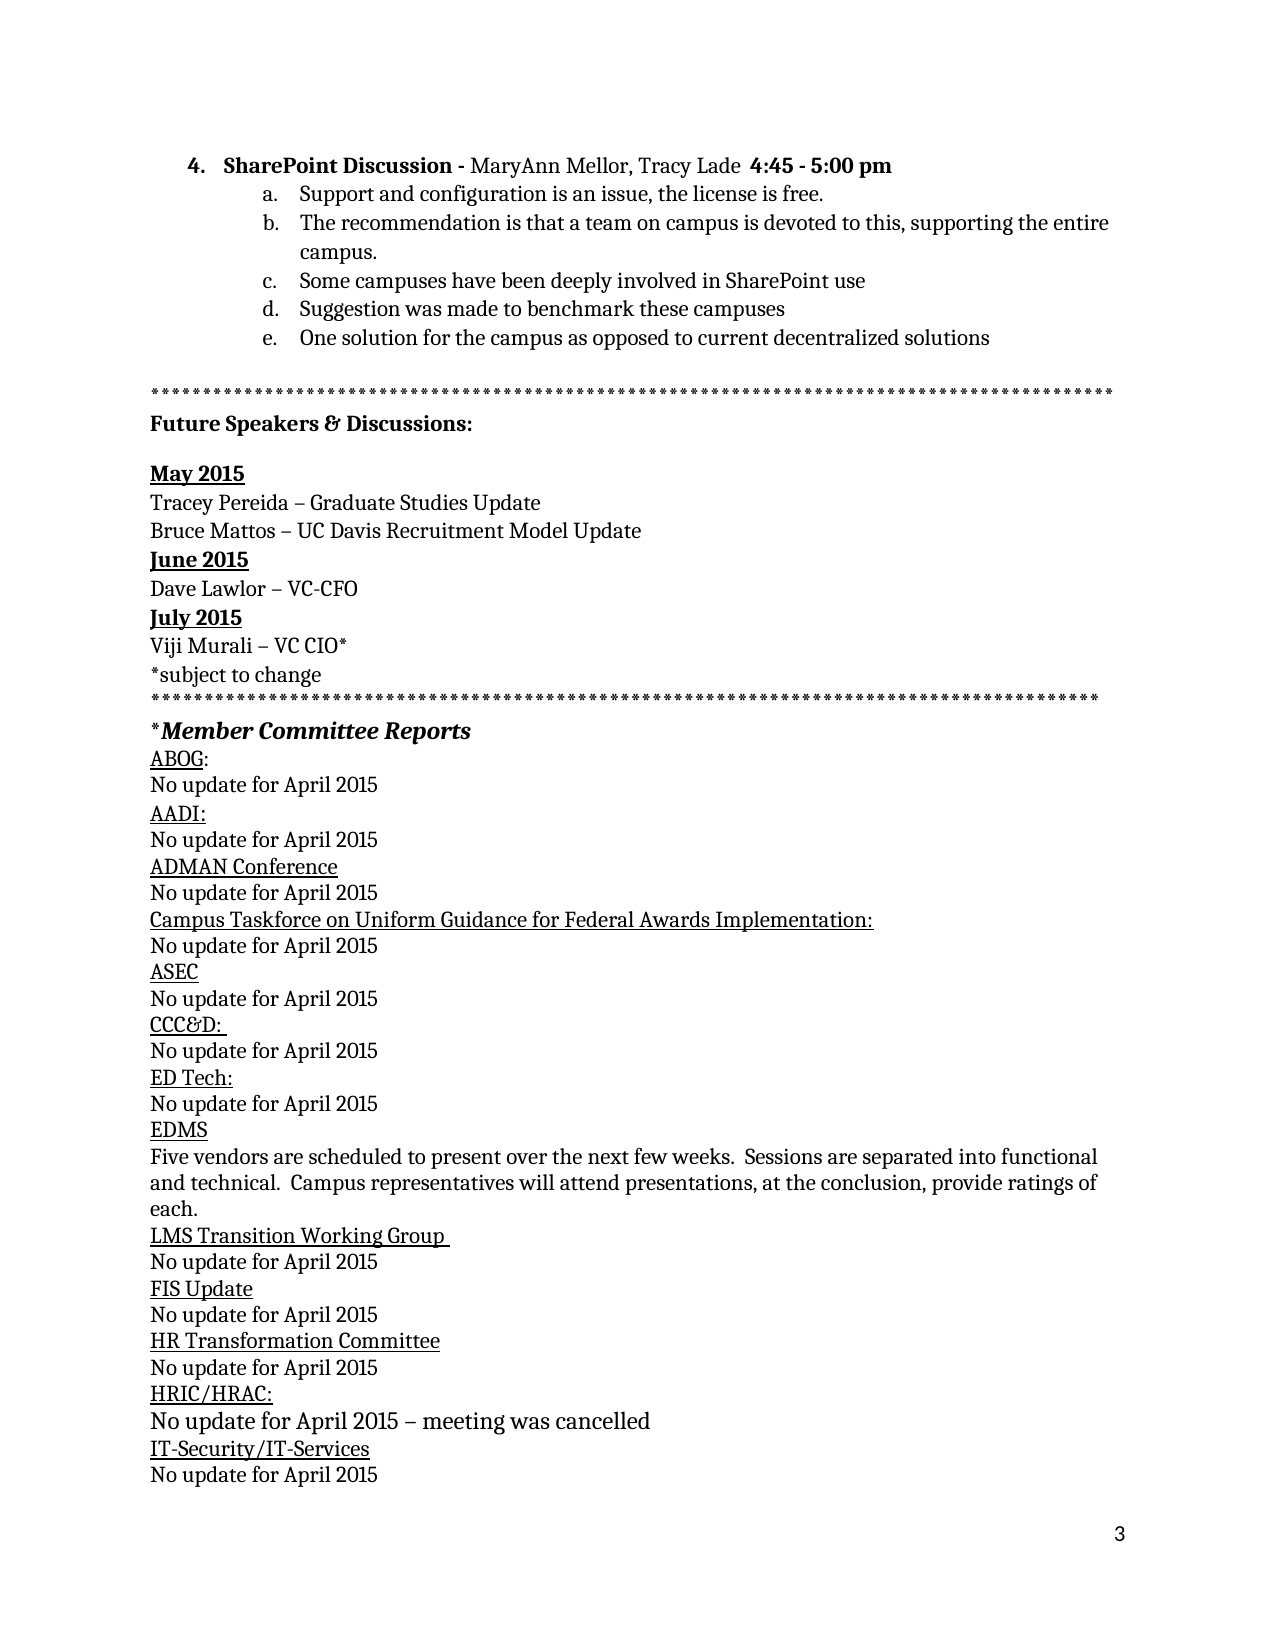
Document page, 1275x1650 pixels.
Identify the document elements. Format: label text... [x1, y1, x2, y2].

list *********************************************************************************************Future Speakers & Discussions: [150, 380, 1125, 437]
text EDMS [150, 1117, 1125, 1143]
text ADMAN Conference [150, 854, 1125, 880]
text No update for April 2015 [150, 1038, 1125, 1064]
text LMS Transition Working Group [150, 1223, 1125, 1249]
list July 2015 [150, 602, 1125, 631]
text ABOG: [150, 746, 1125, 772]
list Bruce Mattos – UC Davis Recruitment Model Update [150, 516, 1125, 544]
text Campus Taskforce on Uniform Guidance for Federal Awards Implementation: [150, 906, 1125, 933]
text IT-Security/IT-Services [150, 1436, 1125, 1462]
list One solution for the campus as opposed to current decentralized solutions [262, 322, 1125, 351]
text AADI: [150, 798, 1125, 827]
text No update for April 2015 [150, 1462, 1125, 1488]
list *subject to change [150, 659, 1125, 688]
list Dave Lawlor – VC-CFO [150, 573, 1125, 602]
text ED Tech: [150, 1064, 1125, 1091]
text No update for April 2015 [150, 772, 1125, 798]
list May 2015 [150, 458, 1125, 487]
list Suggestion was made to benchmark these campuses [262, 294, 1125, 322]
text No update for April 2015 [150, 1249, 1125, 1275]
text FIS Update [150, 1275, 1125, 1302]
list Some campuses have been deeply involved in SharePoint use [262, 265, 1125, 294]
text No update for April 2015 [150, 1354, 1125, 1381]
text No update for April 2015 [150, 1091, 1125, 1117]
list Viji Murali – VC CIO* [150, 631, 1125, 659]
list SharePoint Discussion - MaryAnn Mellor, Tracy Lade 4:45 - 5:00 pm [187, 150, 1125, 179]
text No update for April 2015 [150, 985, 1125, 1012]
text No update for April 2015 [150, 933, 1125, 959]
text HR Transformation Committee [150, 1328, 1125, 1354]
text No update for April 2015 [150, 1302, 1125, 1328]
text ******************************************************************************************Member Committee Reports [150, 688, 1125, 746]
text No update for April 2015 – meeting was cancelled [150, 1407, 1125, 1436]
text No update for April 2015 [150, 880, 1125, 906]
list June 2015 [150, 544, 1125, 573]
list The recommendation is that a team on campus is devoted to this, supporting the entire campus. [262, 207, 1125, 265]
list Tracey Pereida – Graduate Studies Update [150, 487, 1125, 516]
text HRIC/HRAC: [150, 1381, 1125, 1407]
text ASEC [150, 959, 1125, 985]
text No update for April 2015 [150, 827, 1125, 854]
list Support and configuration is an issue, the license is free. [262, 179, 1125, 207]
text Five vendors are scheduled to present over the next few weeks. Sessions are separated into functional and technical. Campus representatives will attend presentations, at the conclusion, provide ratings of each. [150, 1143, 1125, 1223]
text CCC&D: [150, 1012, 1125, 1038]
